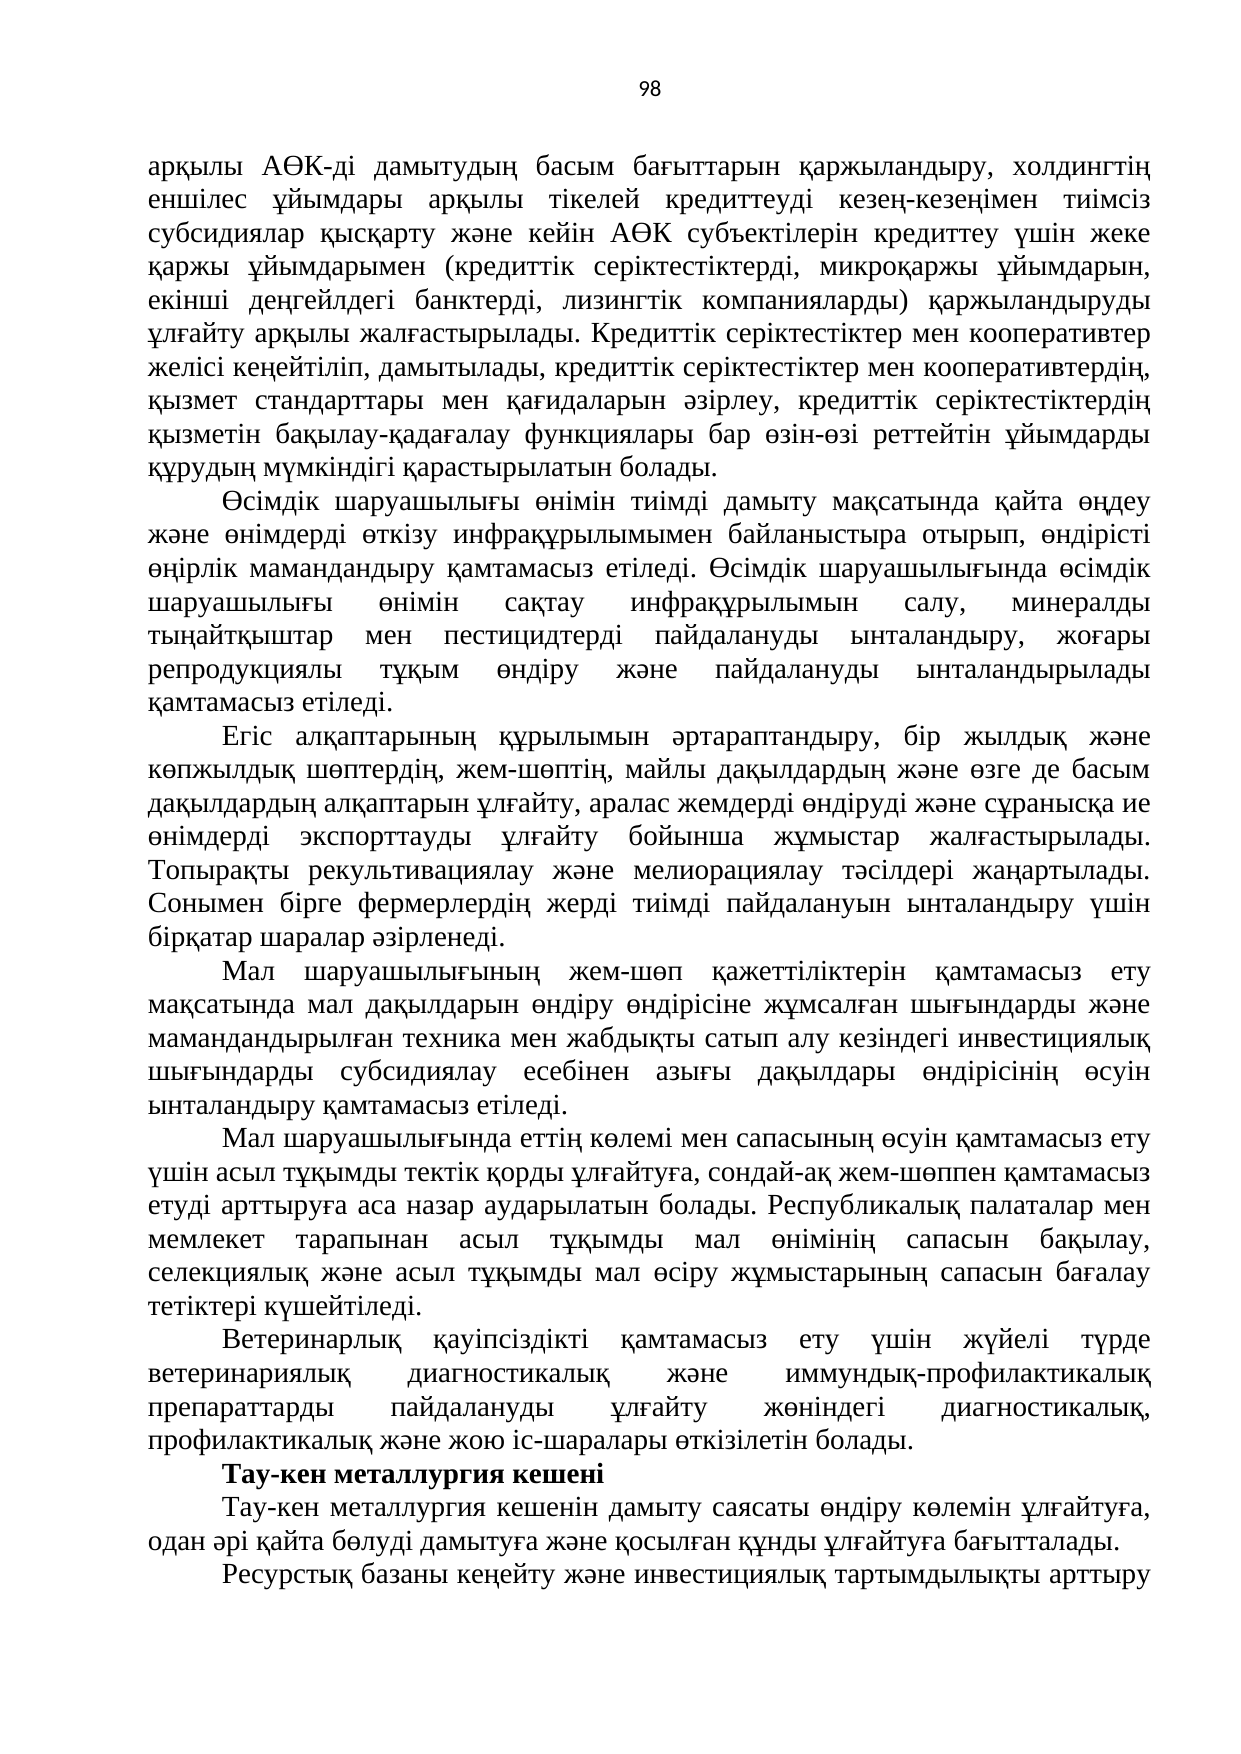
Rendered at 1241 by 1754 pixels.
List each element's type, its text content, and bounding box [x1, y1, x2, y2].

text Мал шаруашылығының жем-шөп қажеттіліктерін қамтамасыз ету мақсатында мал дақылдарын өндіру өндірісіне жұмсалған шығындарды және мамандандырылған техника мен жабдықты сатып алу кезіндегі инвестициялық шығындарды субсидиялау есебінен азығы дақылдары өндірісінің өсуін ынталандыру қамтамасыз етіледі. [148, 953, 1152, 1120]
text Өсімдік шаруашылығы өнімін тиімді дамыту мақсатында қайта өңдеу және өнімдерді өткізу инфрақұрылымымен байланыстыра отырып, өндірісті өңірлік мамандандыру қамтамасыз етіледі. Өсімдік шаруашылығында өсімдік шаруашылығы өнімін сақтау инфрақұрылымын салу, минералды тыңайтқыштар мен пестицидтерді пайдалануды ынталандыру, жоғары репродукциялы тұқым өндіру және пайдалануды ынталандырылады қамтамасыз етіледі. [148, 483, 1152, 718]
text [148, 148, 1152, 483]
text Ветеринарлық қауіпсіздікті қамтамасыз ету үшін жүйелі түрде ветеринариялық диагностикалық және иммундық-профилактикалық препараттарды пайдалануды ұлғайту жөніндегі диагностикалық, профилактикалық және жою іс-шаралары өткізілетін болады. [148, 1322, 1152, 1456]
text Егіс алқаптарының құрылымын әртараптандыру, бір жылдық және көпжылдық шөптердің, жем-шөптің, майлы дақылдардың және өзге де басым дақылдардың алқаптарын ұлғайту, аралас жемдерді өндіруді және сұранысқа ие өнімдерді экспорттауды ұлғайту бойынша жұмыстар жалғастырылады. Топырақты рекультивациялау және мелиорациялау тәсілдері жаңартылады. Сонымен бірге фермерлердің жерді тиімді пайдалануын ынталандыру үшін бірқатар шаралар әзірленеді. [148, 718, 1152, 953]
text Мал шаруашылығында еттің көлемі мен сапасының өсуін қамтамасыз ету үшін асыл тұқымды тектік қорды ұлғайтуға, сондай-ақ жем-шөппен қамтамасыз етуді арттыруға аса назар аударылатын болады. Республикалық палаталар мен мемлекет тарапынан асыл тұқымды мал өнімінің сапасын бақылау, селекциялық және асыл тұқымды мал өсіру жұмыстарының сапасын бағалау тетіктері күшейтіледі. [148, 1120, 1152, 1322]
text Тау-кен металлургия кешенін дамыту саясаты өндіру көлемін ұлғайтуға, одан әрі қайта бөлуді дамытуға және қосылған құнды ұлғайтуға бағытталады. [148, 1489, 1152, 1556]
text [148, 1556, 1152, 1590]
text Тау-кен металлургия кешені [148, 1456, 1152, 1489]
